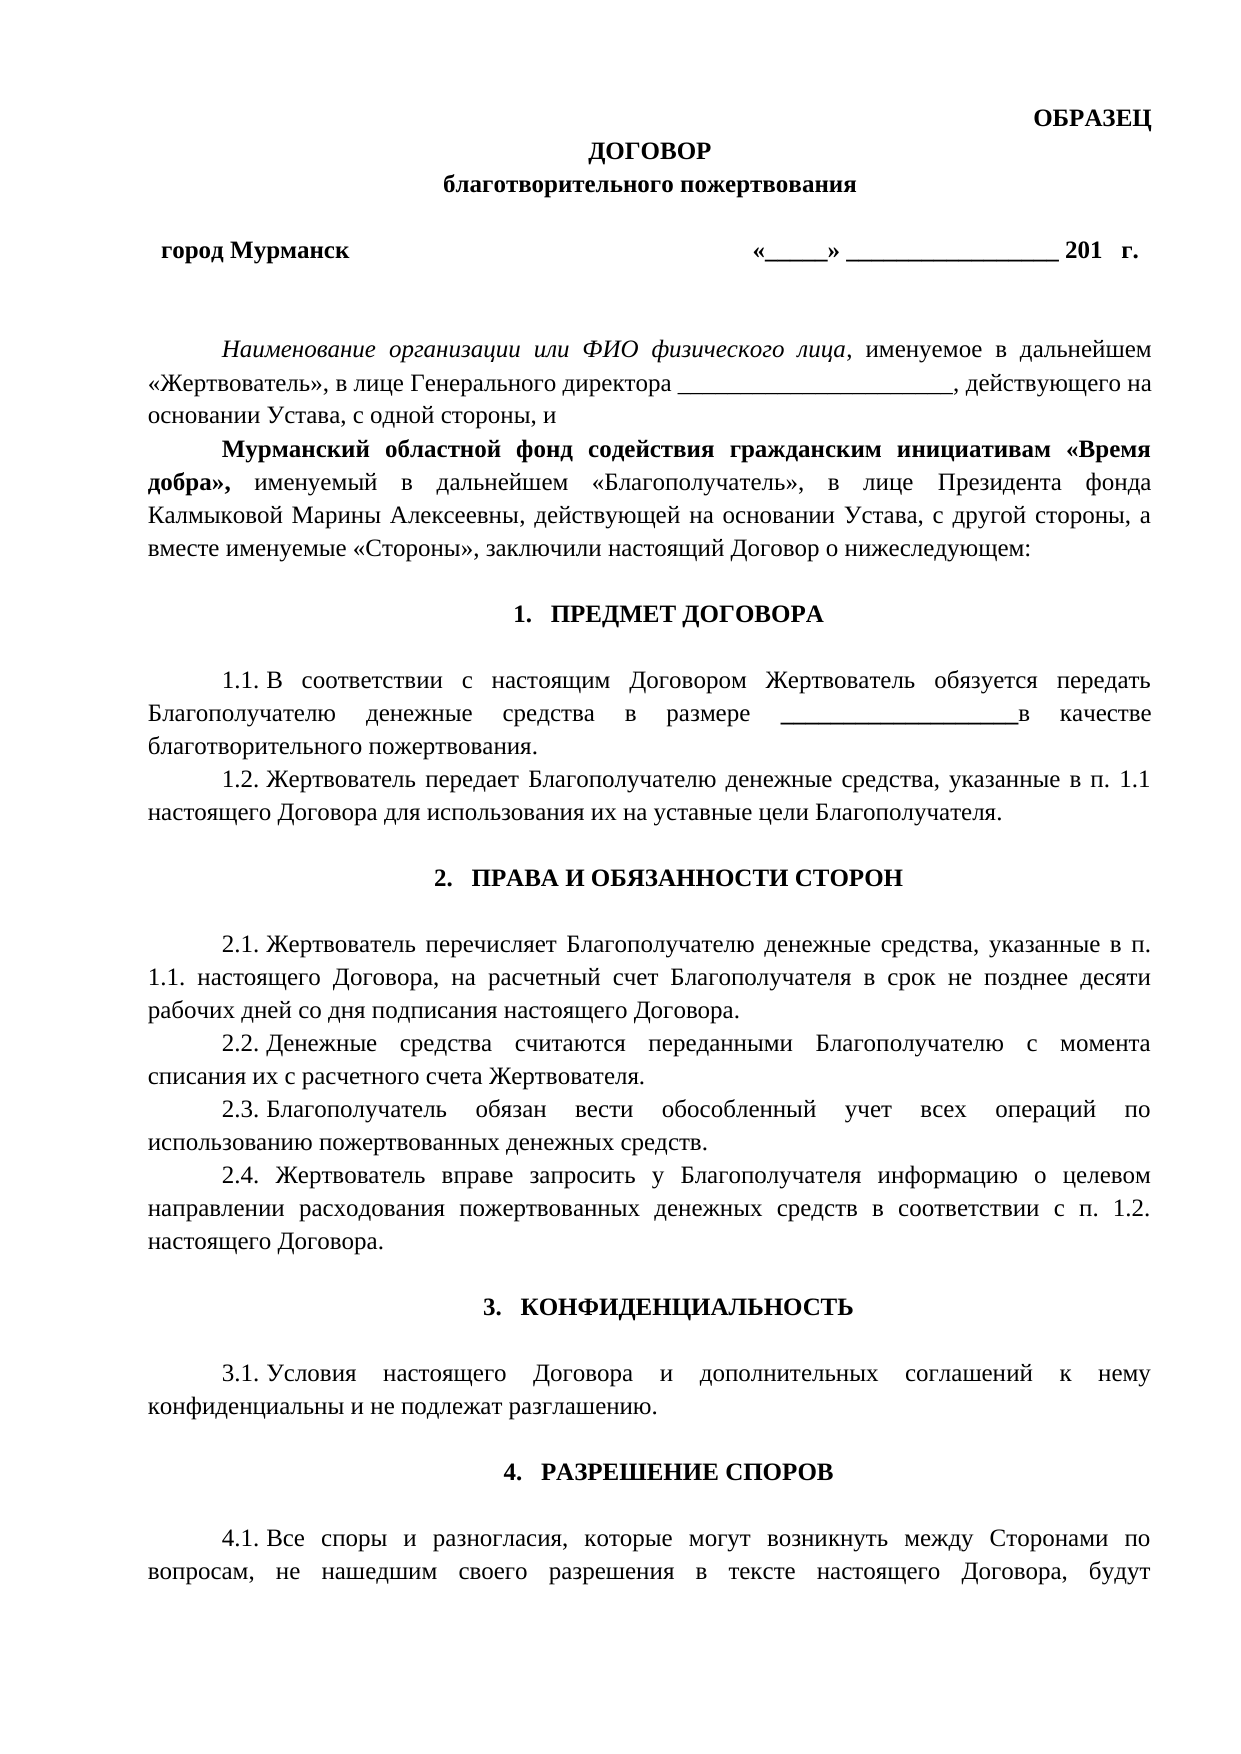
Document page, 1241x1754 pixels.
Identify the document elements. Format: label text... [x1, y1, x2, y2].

text 2.4. Жертвователь вправе запросить у Благополучателя информацию о целевом направлении расходования пожертвованных денежных средств в соответствии с п. 1.2. настоящего Договора. [148, 1160, 1152, 1255]
text 1.1. В соответствии с настоящим Договором Жертвователь обязуется передать Благополучателю денежные средства в размере ___________________в качестве благотворительного пожертвования. [148, 665, 1152, 759]
title ОБРАЗЕЦ [148, 103, 1152, 132]
list ПРАВА И ОБЯЗАННОСТИ СТОРОН [185, 863, 1152, 892]
list КОНФИДЕНЦИАЛЬНОСТЬ [185, 1292, 1152, 1321]
list РАЗРЕШЕНИЕ СПОРОВ [185, 1457, 1152, 1486]
text 2.2. Денежные средства считаются переданными Благополучателю с момента списания их с расчетного счета Жертвователя. [148, 1028, 1152, 1090]
text 1.2. Жертвователь передает Благополучателю денежные средства, указанные в п. 1.1 настоящего Договора для использования их на уставные цели Благополучателя. [148, 764, 1152, 826]
title Мурманский областной фонд содействия гражданским инициативам «Время добра», именуемый в дальнейшем «Благополучатель», в лице Президента фонда Калмыковой Марины Алексеевны, действующей на основании Устава, с другой стороны, а вместе именуемые «Стороны», заключили настоящий Договор о нижеследующем: [148, 434, 1152, 561]
text 2.3. Благополучатель обязан вести обособленный учет всех операций по использованию пожертвованных денежных средств. [148, 1094, 1152, 1156]
text 2.1. Жертвователь перечисляет Благополучателю денежные средства, указанные в п. 1.1. настоящего Договора, на расчетный счет Благополучателя в срок не позднее десяти рабочих дней со дня подписания настоящего Договора. [148, 929, 1152, 1024]
title Наименование организации или ФИО физического лица, именуемое в дальнейшем «Жертвователь», в лице Генерального директора ______________________, действующего на основании Устава, с одной стороны, и [148, 334, 1152, 429]
title ДОГОВОР [148, 136, 1152, 165]
title ПРЕДМЕТ ДОГОВОРА [185, 599, 1152, 627]
text 3.1. Условия настоящего Договора и дополнительных соглашений к нему конфиденциальны и не подлежат разглашению. [148, 1358, 1152, 1420]
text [148, 1523, 1152, 1585]
title город Мурманск «_____» _________________ 201 г. [148, 236, 1152, 264]
title благотворительного пожертвования [148, 169, 1152, 198]
